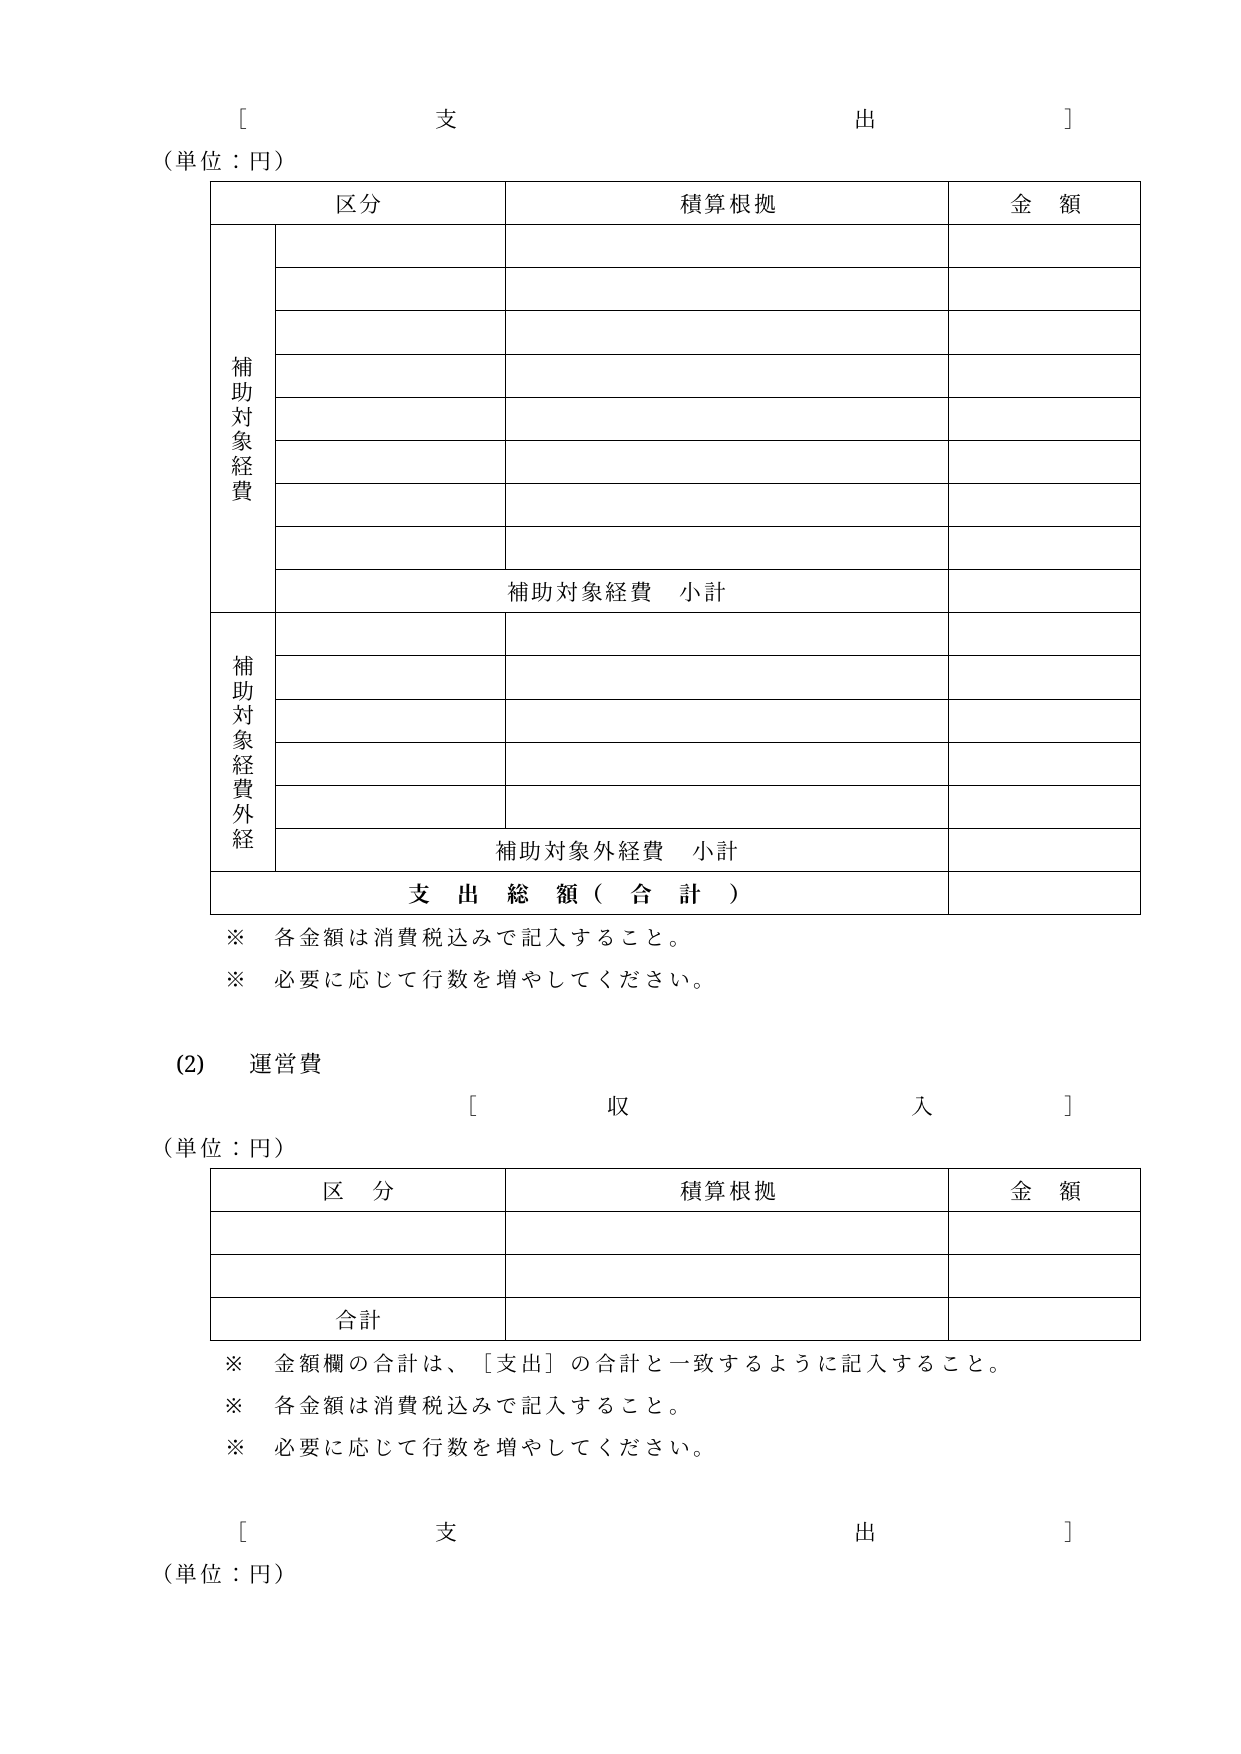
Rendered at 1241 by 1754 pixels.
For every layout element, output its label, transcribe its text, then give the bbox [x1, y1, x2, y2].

table_cell [211, 1212, 505, 1254]
table_cell [949, 527, 1140, 569]
table_cell 補助対象外経費 小計 [276, 829, 948, 871]
table_cell [276, 355, 505, 397]
text ※ 金額欄の合計は、［支出］の合計と一致するように記入すること。 [151, 1341, 1089, 1383]
text (2) 運営費 [151, 1041, 1089, 1083]
table_cell 支 出 総 額（ 合 計 ） [211, 872, 948, 914]
table_cell [276, 786, 505, 828]
table_cell 補助対象経費 [211, 225, 275, 612]
table_cell [949, 1298, 1140, 1340]
table_cell [949, 570, 1140, 612]
table_cell [506, 484, 948, 526]
table_cell [949, 786, 1140, 828]
table_cell [506, 1255, 948, 1297]
table_cell [276, 656, 505, 698]
table_cell [949, 656, 1140, 698]
table_cell [276, 398, 505, 440]
table_cell [949, 268, 1140, 310]
table_cell [949, 398, 1140, 440]
table_cell [276, 311, 505, 353]
table_header 金 額 [949, 1169, 1140, 1211]
table_header 金 額 [949, 182, 1140, 224]
table_cell [506, 527, 948, 569]
table_cell [211, 1255, 505, 1297]
table_cell [949, 311, 1140, 353]
table_cell [949, 700, 1140, 742]
table_cell [506, 700, 948, 742]
text ［支 出］ （単位：円） [151, 97, 1089, 181]
table_header 積算根拠 [506, 182, 948, 224]
table_cell 補助対象経費 小計 [276, 570, 948, 612]
table_cell [506, 786, 948, 828]
table_cell [506, 656, 948, 698]
table_cell [506, 1212, 948, 1254]
table_cell [949, 355, 1140, 397]
table_cell [949, 613, 1140, 655]
table_cell [506, 1298, 948, 1340]
table_cell [506, 225, 948, 267]
table_cell [276, 225, 505, 267]
table_cell [949, 1255, 1140, 1297]
table_cell [506, 613, 948, 655]
table_cell [949, 441, 1140, 483]
table_cell [506, 311, 948, 353]
text ［収 入］ （単位：円） [151, 1083, 1089, 1168]
table_cell [506, 743, 948, 785]
table_cell 補助対象経費外経費 [211, 613, 275, 871]
table_header 区 分 [211, 1169, 505, 1211]
table_cell [949, 484, 1140, 526]
text ［支 出］ （単位：円） [151, 1509, 1089, 1594]
table_cell [949, 872, 1140, 914]
text ※ 必要に応じて行数を増やしてください。 [151, 957, 1089, 999]
table_cell [949, 743, 1140, 785]
table_cell [276, 613, 505, 655]
table_cell [506, 441, 948, 483]
table_cell [949, 225, 1140, 267]
text ※ 必要に応じて行数を増やしてください。 [151, 1425, 1089, 1467]
table_cell [276, 268, 505, 310]
table_header 積算根拠 [506, 1169, 948, 1211]
table_cell [276, 441, 505, 483]
table_cell 合計 [211, 1298, 505, 1340]
text ※ 各金額は消費税込みで記入すること。 [151, 915, 1089, 957]
table_cell [506, 268, 948, 310]
table_cell [276, 484, 505, 526]
table_cell [506, 398, 948, 440]
table_cell [949, 1212, 1140, 1254]
table_cell [276, 527, 505, 569]
table_cell [276, 700, 505, 742]
table_cell [276, 743, 505, 785]
table_cell [506, 355, 948, 397]
text ※ 各金額は消費税込みで記入すること。 [151, 1383, 1089, 1425]
table_cell [949, 829, 1140, 871]
table_header 区分 [211, 182, 505, 224]
